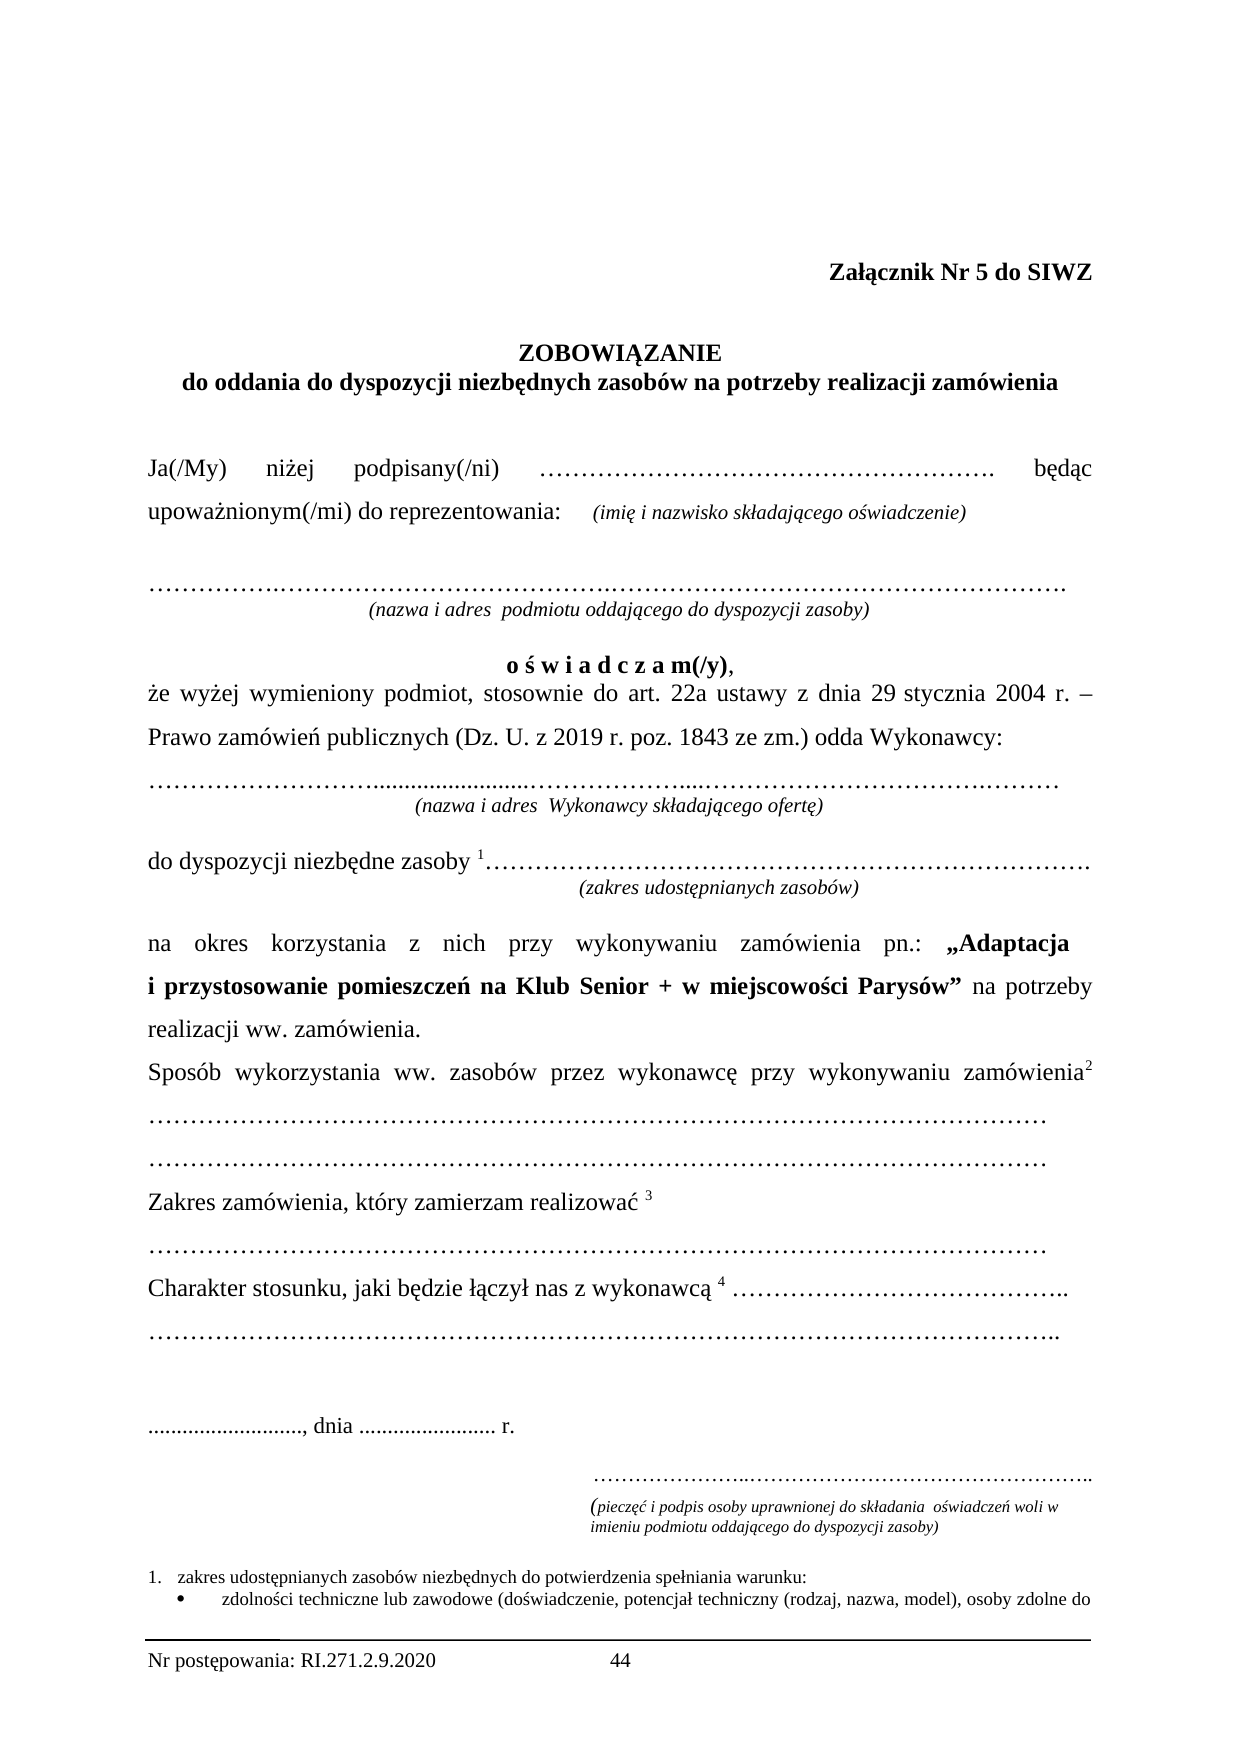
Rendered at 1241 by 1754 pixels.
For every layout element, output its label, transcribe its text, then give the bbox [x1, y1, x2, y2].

list zakres udostępnianych zasobów niezbędnych do potwierdzenia spełniania warunku: [148, 1566, 1092, 1588]
text Sposób wykorzystania ww. zasobów przez wykonawcę przy wykonywaniu zamówienia2 ……………………………………………………………………………………………… [148, 1057, 1092, 1129]
text (nazwa i adres Wykonawcy składającego ofertę) [148, 793, 1092, 817]
text Ja(/My) niżej podpisany(/ni) ………………………………………………. będąc upoważnionym(/mi) do reprezentowania: (imię i nazwisko składającego oświadczenie) [148, 453, 1092, 525]
text ……………………………………………………………………………………………….. [148, 1316, 1092, 1345]
text Zakres zamówienia, który zamierzam realizować 3 ……………………………………………………………………………………………… [148, 1187, 1092, 1258]
text (pieczęć i podpis osoby uprawnionej do składania oświadczeń woli w imieniu podmiotu oddającego do dyspozycji zasoby) [590, 1492, 1092, 1536]
text na okres korzystania z nich przy wykonywaniu zamówienia pn.: „Adaptacja i przystosowanie pomieszczeń na Klub Senior + w miejscowości Parysów” na potrzeby realizacji ww. zamówienia. [148, 928, 1092, 1043]
text (zakres udostępnianych zasobów) [148, 875, 1092, 899]
text ……………………………………………………………………………………………… [148, 1143, 1092, 1172]
text Załącznik Nr 5 do SIWZ [148, 257, 1092, 286]
text …………….………………………………….………………………………………………. [148, 568, 1092, 597]
text ……………………….........................………………....…………………………….……… [148, 765, 1092, 793]
text ZOBOWIĄZANIE [148, 338, 1092, 367]
text do oddania do dyspozycji niezbędnych zasobów na potrzeby realizacji zamówienia [148, 367, 1092, 396]
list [177, 1588, 1092, 1609]
text (nazwa i adres podmiotu oddającego do dyspozycji zasoby) [148, 597, 1092, 621]
text do dyspozycji niezbędne zasoby 1………………………………………………………………. [148, 846, 1092, 875]
text …………………..………………………………………….. [148, 1462, 1092, 1486]
text że wyżej wymieniony podmiot, stosownie do art. 22a ustawy z dnia 29 stycznia 2004 r. – Prawo zamówień publicznych (Dz. U. z 2019 r. poz. 1843 ze zm.) odda Wykonawcy: [148, 678, 1092, 750]
text Charakter stosunku, jaki będzie łączył nas z wykonawcą 4 ………………………………….. [148, 1273, 1092, 1302]
text o ś w i a d c z a m(/y), [148, 650, 1092, 678]
text ..........................., dnia ........................ r. [148, 1412, 1093, 1438]
